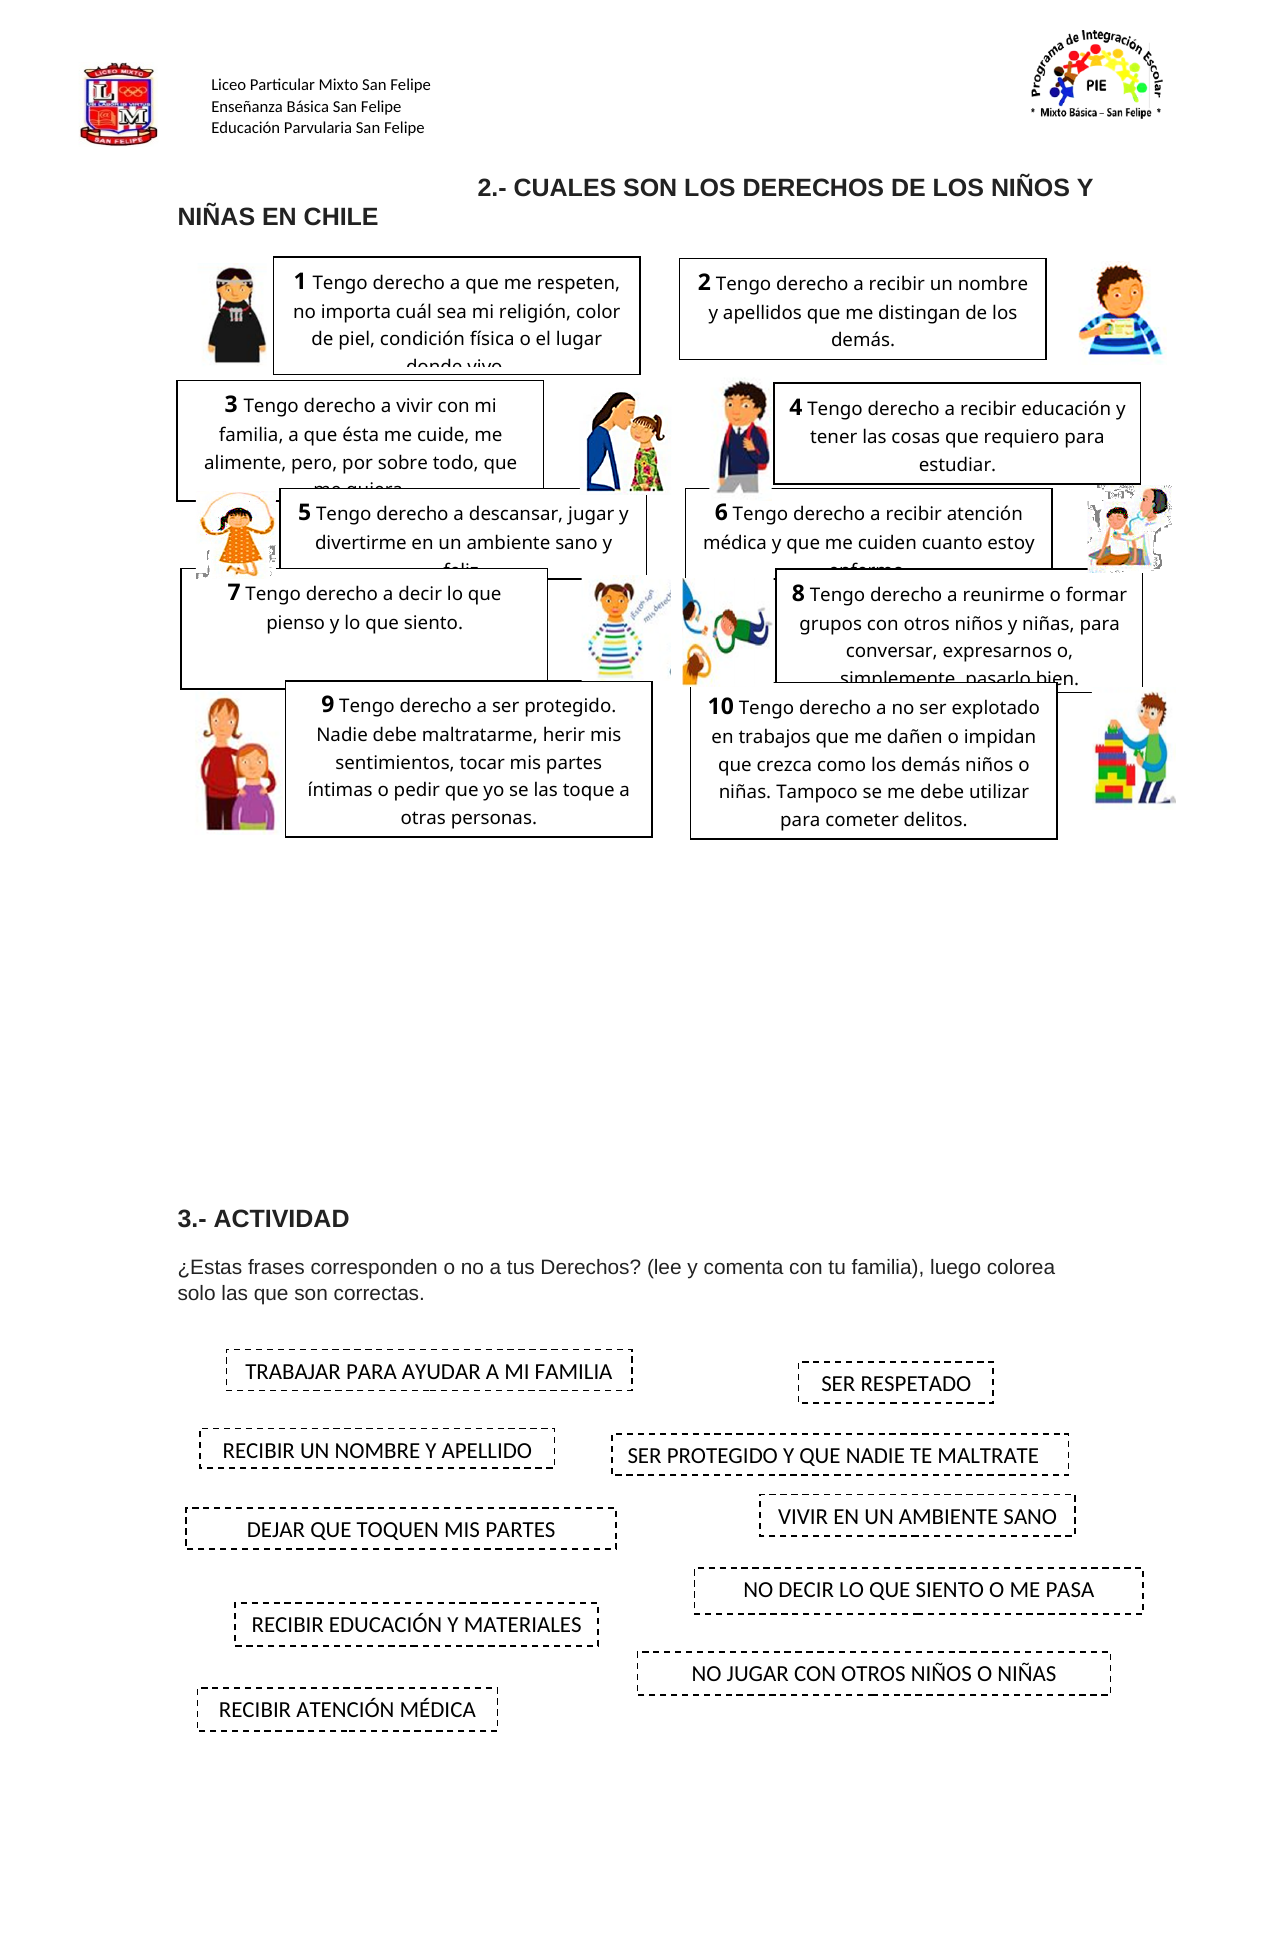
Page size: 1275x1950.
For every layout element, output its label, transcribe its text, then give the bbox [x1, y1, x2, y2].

picture [195, 491, 276, 579]
picture [1078, 261, 1167, 365]
picture [682, 578, 774, 687]
picture [189, 691, 283, 835]
picture [709, 376, 772, 501]
text ¿Estas frases corresponden o no a tus Derechos? (lee y comenta con tu familia), luego colorea solo las que son correctas. [177, 1255, 1098, 1304]
picture [1087, 485, 1172, 573]
text 3.- ACTIVIDAD [177, 1204, 1098, 1233]
picture [1091, 687, 1176, 810]
picture [197, 263, 267, 368]
picture [78, 62, 159, 147]
picture [579, 388, 672, 495]
picture [581, 575, 671, 681]
text 2.- CUALES SON LOS DERECHOS DE LOS NIÑOS Y NIÑAS EN CHILE [177, 173, 1098, 230]
picture [1026, 30, 1165, 124]
